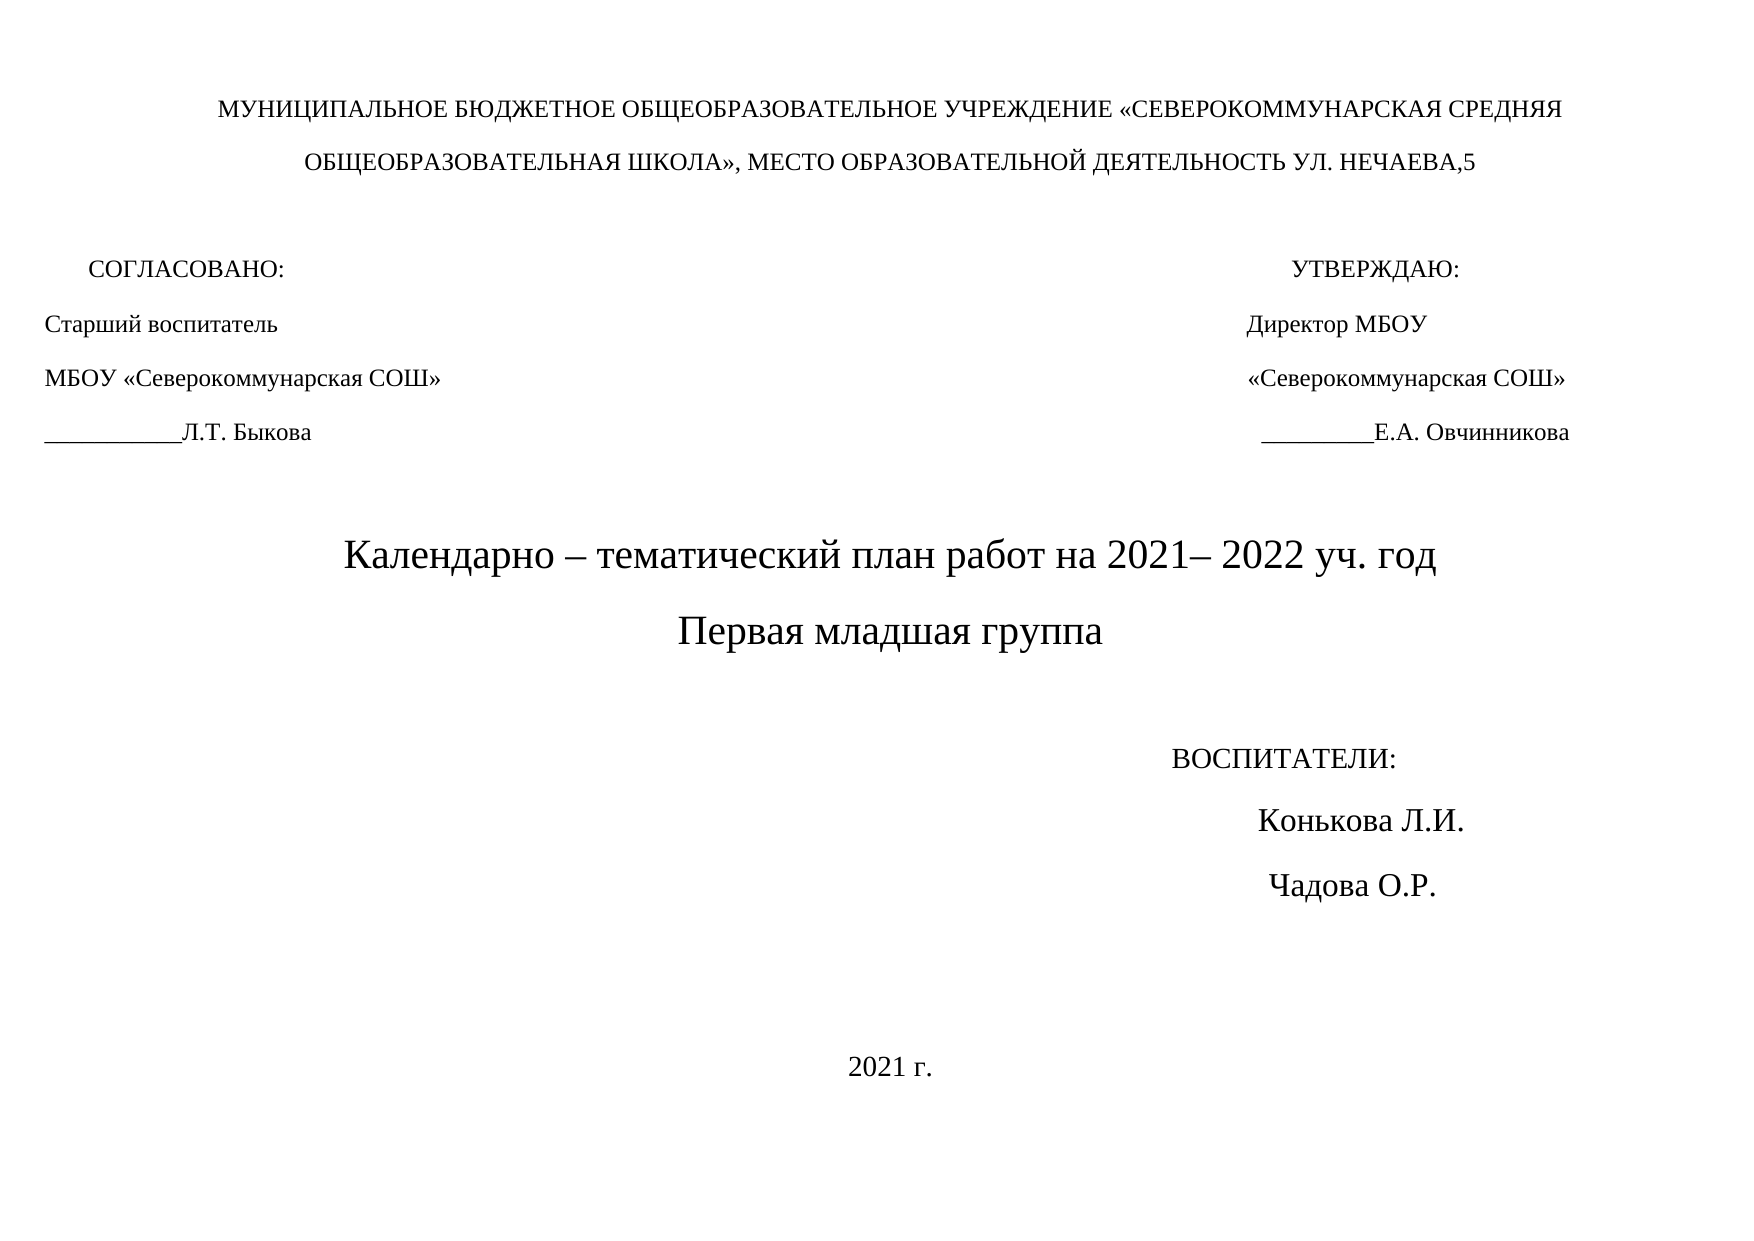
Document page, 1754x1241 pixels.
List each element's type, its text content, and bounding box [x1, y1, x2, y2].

text ВОСПИТАТЕЛИ: [44, 741, 1736, 775]
text СОГЛАСОВАНО: УТВЕРЖДАЮ: [44, 254, 1736, 283]
text Чадова О.Р. [44, 865, 1736, 904]
text Календарно – тематический план работ на 2021– 2022 уч. год [44, 530, 1736, 578]
text 2021 г. [44, 1049, 1736, 1083]
text ___________Л.Т. Быкова _________Е.А. Овчинникова [44, 417, 1736, 445]
text Конькова Л.И. [44, 801, 1736, 839]
text Первая младшая группа [44, 606, 1736, 654]
text МБОУ «Северокоммунарская СОШ» «Северокоммунарская СОШ» [44, 363, 1736, 392]
text ОБЩЕОБРАЗОВАТЕЛЬНАЯ ШКОЛА», МЕСТО ОБРАЗОВАТЕЛЬНОЙ ДЕЯТЕЛЬНОСТЬ УЛ. НЕЧАЕВА,5 [44, 147, 1736, 176]
text МУНИЦИПАЛЬНОЕ БЮДЖЕТНОЕ ОБЩЕОБРАЗОВАТЕЛЬНОЕ УЧРЕЖДЕНИЕ «СЕВЕРОКОММУНАРСКАЯ СРЕДНЯЯ [44, 94, 1736, 122]
text Старший воспитатель Директор МБОУ [44, 309, 1736, 338]
